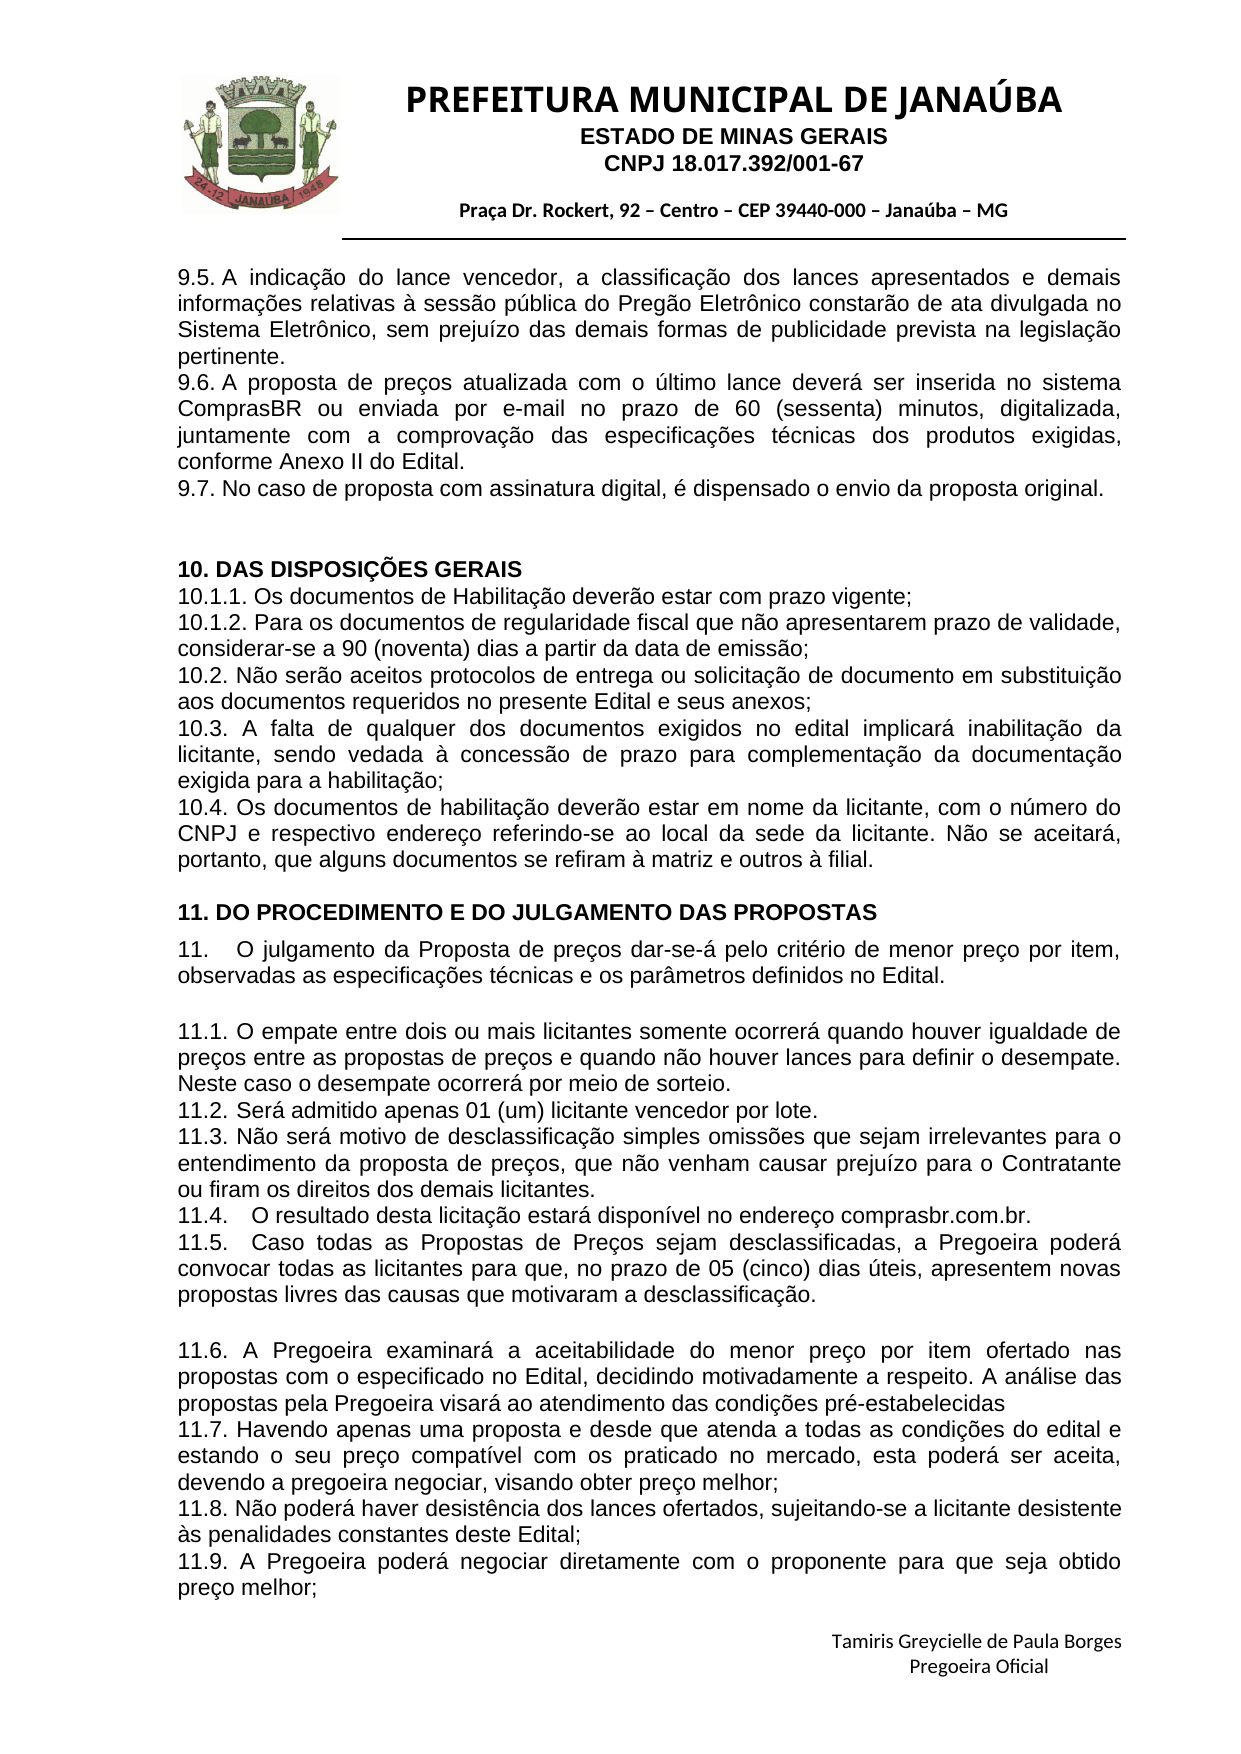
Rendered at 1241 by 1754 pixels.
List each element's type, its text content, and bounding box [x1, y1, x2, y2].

text 10. DAS DISPOSIÇÕES GERAIS [177, 939, 1122, 966]
list A indicação do lance vencedor, a classificação dos lances apresentados e demais informações relativas à sessão pública do Pregão Eletrônico constarão de ata divulgada no Sistema Eletrônico, sem prejuízo das demais formas de publicidade prevista na legislação pertinente. [177, 588, 1122, 694]
text 10.3. A falta de qualquer dos documentos exigidos no edital implicará inabilitação da licitante, sendo vedada à concessão de prazo para complementação da documentação exigida para a habilitação; [177, 1097, 1122, 1177]
text 11. DO PROCEDIMENTO E DO JULGAMENTO DAS PROPOSTAS [177, 1282, 1122, 1308]
list O julgamento da Proposta de preços dar-se-á pelo critério de menor preço por item, observadas as especificações técnicas e os parâmetros definidos no Edital. [177, 1319, 1122, 1372]
list Será admitido apenas 01 (um) licitante vencedor por lote. [177, 1509, 1122, 1535]
text 10.2. Não serão aceitos protocolos de entrega ou solicitação de documento em substituição aos documentos requeridos no presente Edital e seus anexos; [177, 1045, 1122, 1097]
text 10.1.1. Os documentos de Habilitação deverão estar com prazo vigente; [177, 966, 1122, 992]
text 10.4. Os documentos de habilitação deverão estar em nome da licitante, com o número do CNPJ e respectivo endereço referindo-se ao local da sede da licitante. Não se aceitará, portanto, que alguns documentos se refiram à matriz e outros à filial. [177, 1177, 1122, 1256]
picture [180, 75, 341, 214]
list O empate entre dois ou mais licitantes somente ocorrerá quando houver igualdade de preços entre as propostas de preços e quando não houver lances para definir o desempate. Neste caso o desempate ocorrerá por meio de sorteio. [177, 1401, 1122, 1480]
list A proposta de preços atualizada com o último lance deverá ser inserida no sistema ComprasBR ou enviada por e-mail no prazo de 60 (sessenta) minutos, digitalizada, juntamente com a comprovação das especificações técnicas dos produtos exigidas, conforme Anexo II do Edital. [177, 723, 1122, 828]
text 10.1.2. Para os documentos de regularidade fiscal que não apresentarem prazo de validade, considerar-se a 90 (noventa) dias a partir da data de emissão; [177, 992, 1122, 1045]
list No caso de proposta com assinatura digital, é dispensado o envio da proposta original. [177, 857, 1122, 884]
list Cumpridas as etapas anteriores, a Pregoeira verificará a habilitação da Licitante classificada em primeiro lugar, conforme disposições contidas no presente Edital. [177, 372, 1122, 424]
list Encerrada a etapa de lances e negociação direta, a Pregoeira examinará a aceitabilidade do menor valor apresentado, sendo que será desclassificada a proposta que estiver com valor por item ou por lote superior ao definido após a negociação. [177, 264, 1122, 343]
list Se a proposta de preços não for aceitável ou se a Licitante não atender às exigências de habilitação, a Pregoeira examinará a proposta de preços subsequente e, assim sucessivamente, na ordem de classificação, até a apuração de uma proposta de preços que atenda ao Edital, sendo o respectivo Licitante declarado vencedor pela Pregoeira. [177, 454, 1122, 559]
